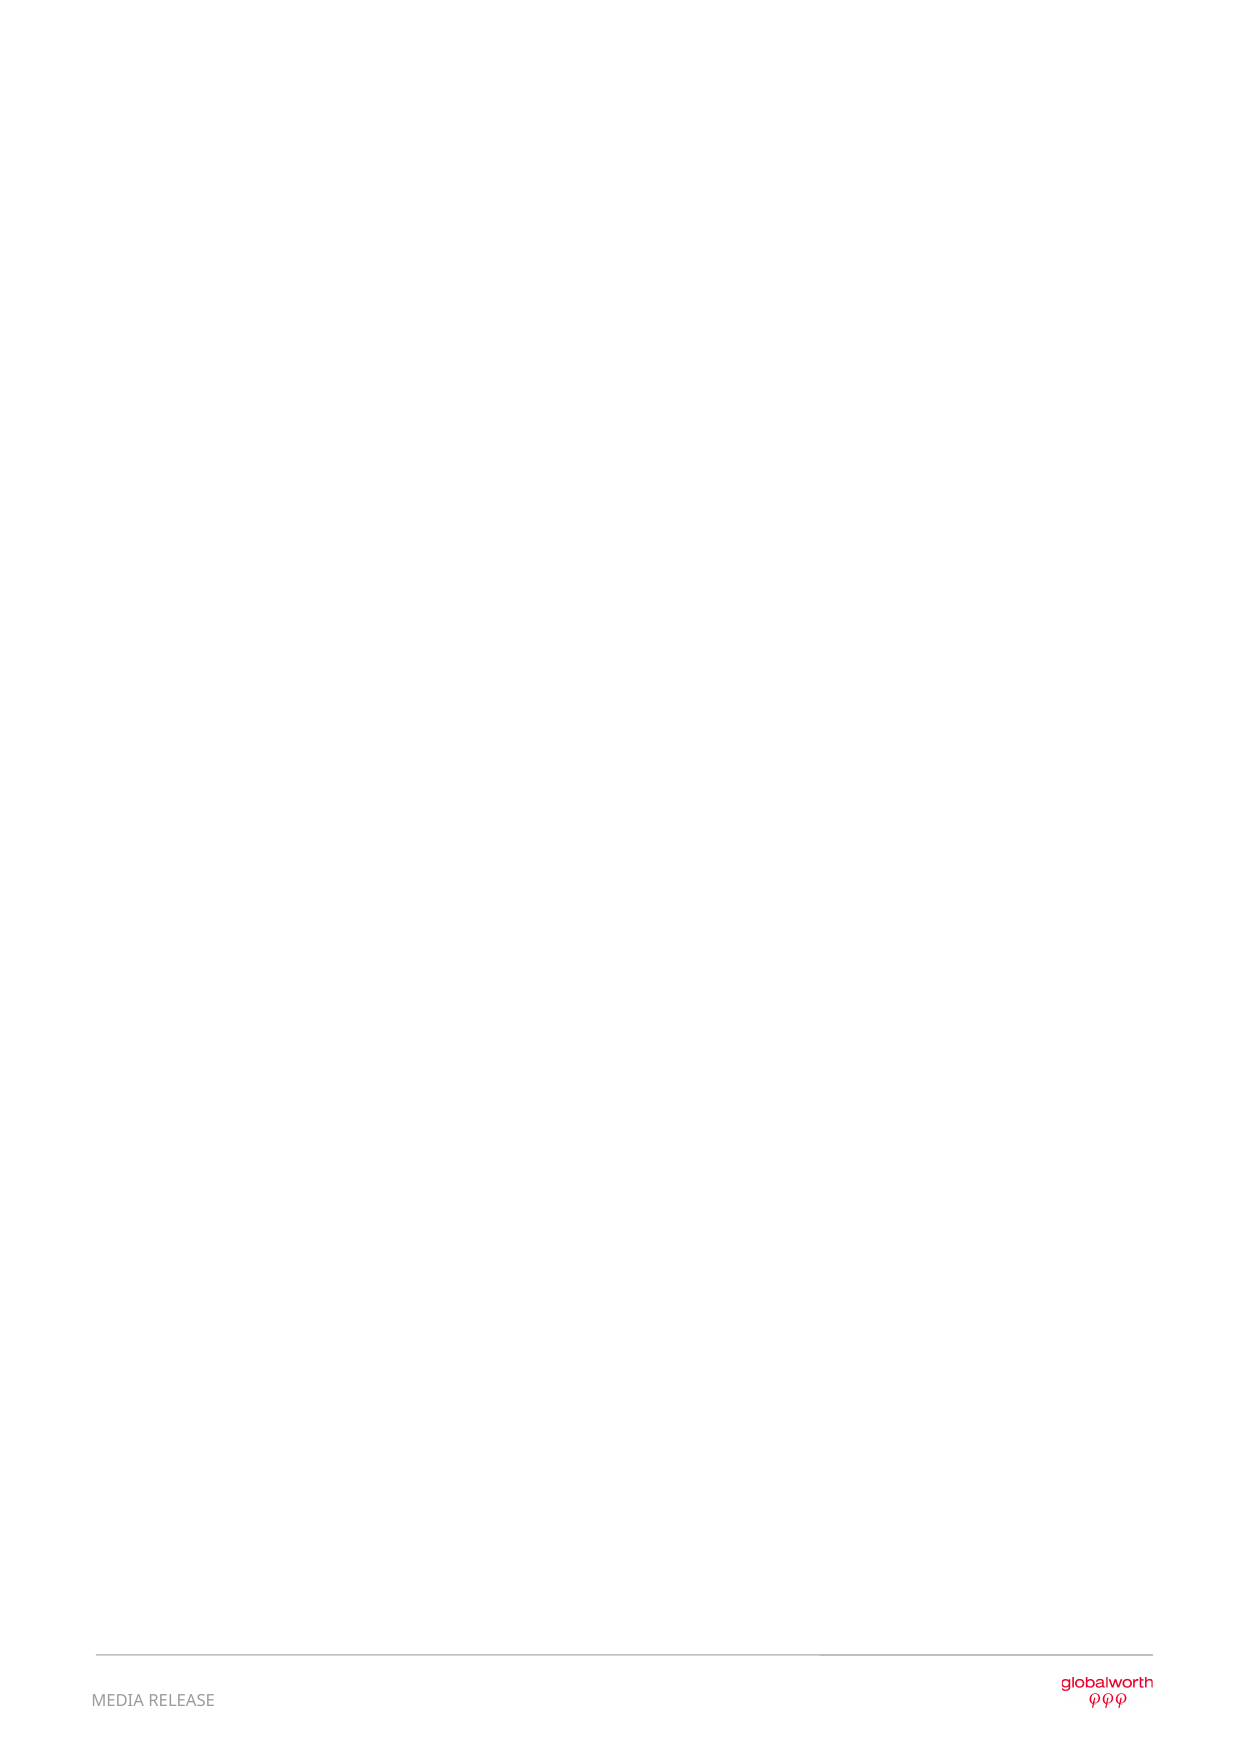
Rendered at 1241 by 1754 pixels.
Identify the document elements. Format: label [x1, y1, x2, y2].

picture [1061, 1677, 1153, 1708]
